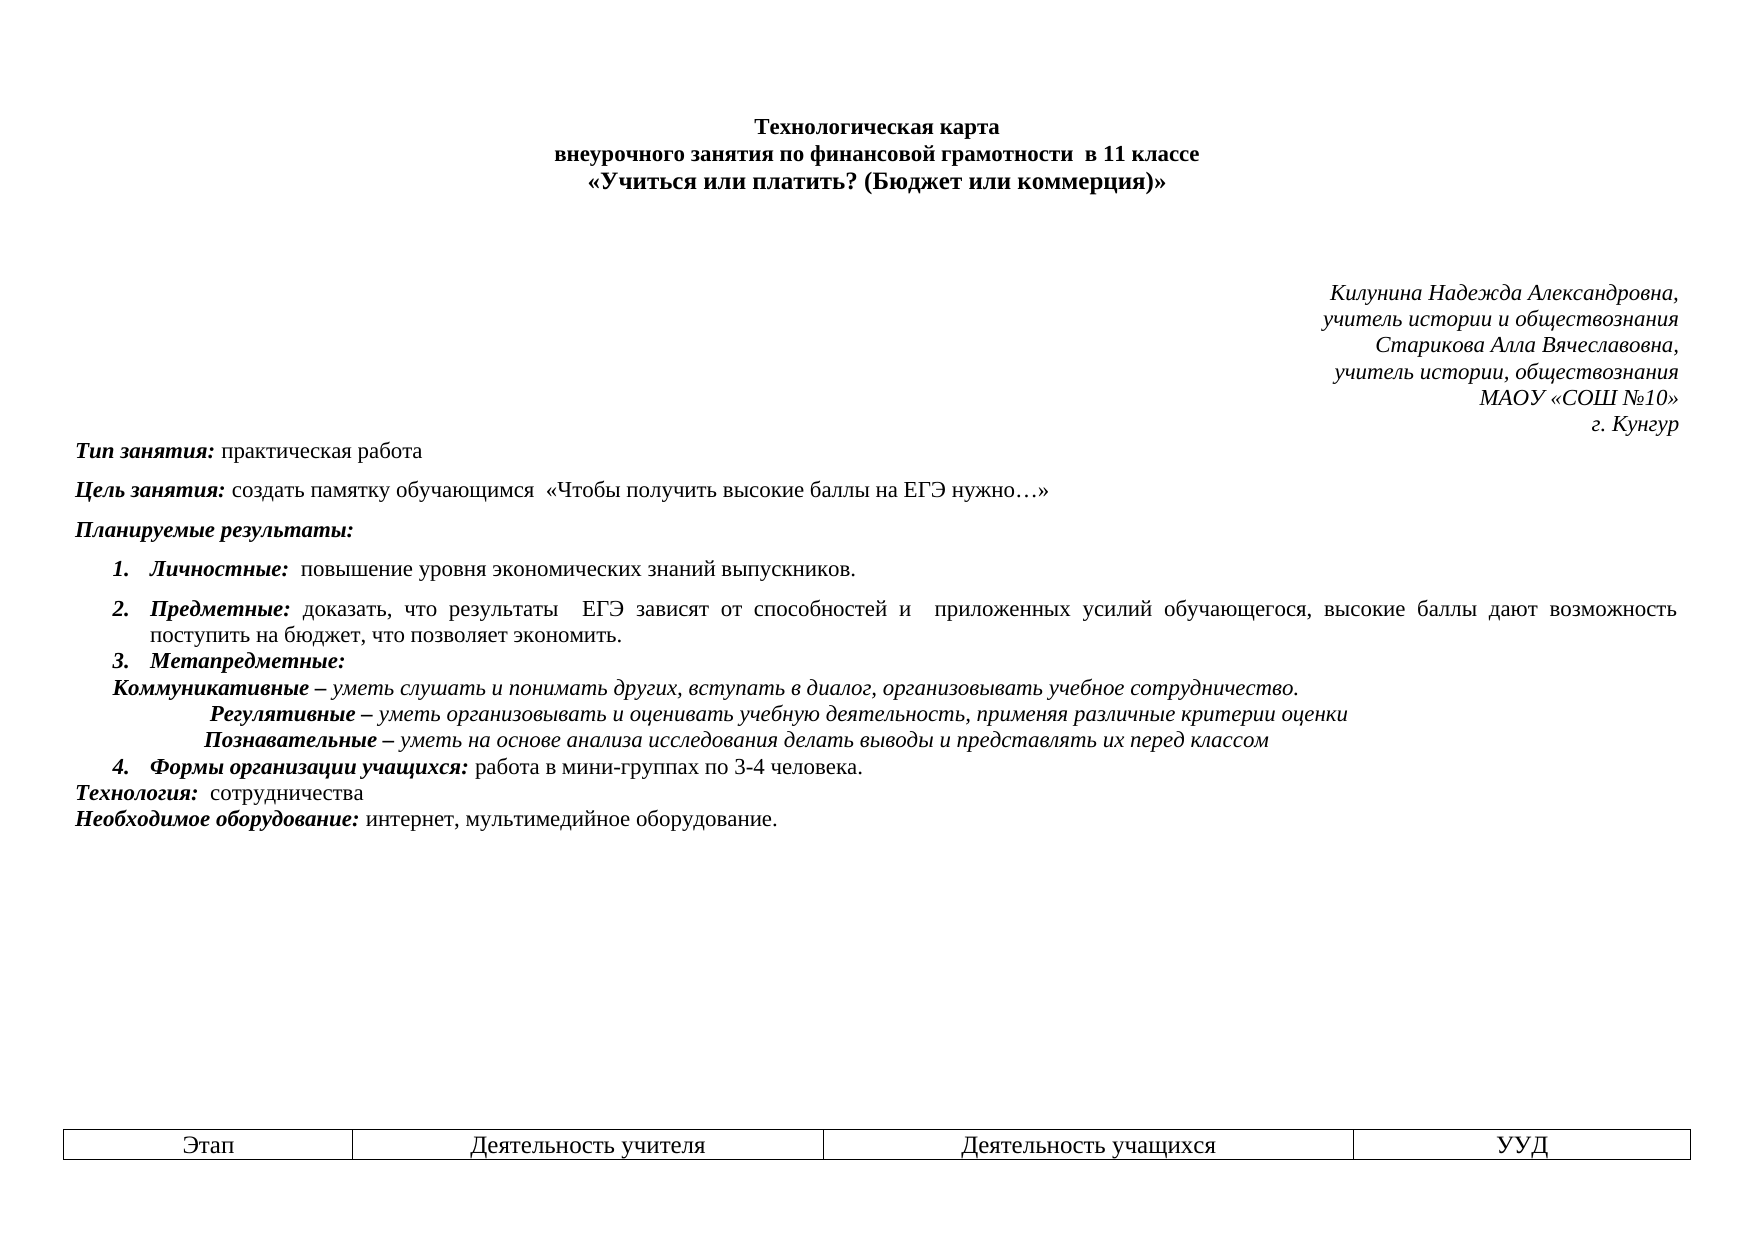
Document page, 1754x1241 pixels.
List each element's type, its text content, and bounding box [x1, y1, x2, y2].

text Цель занятия: создать памятку обучающимся «Чтобы получить высокие баллы на ЕГЭ нужно…» [75, 476, 1679, 503]
text Регулятивные – уметь организовывать и оценивать учебную деятельность, применяя различные критерии оценки [112, 700, 1679, 726]
text Необходимое оборудование: интернет, мультимедийное оборудование. [75, 806, 1679, 832]
list Метапредметные: [112, 647, 1679, 674]
text Технологическая карта [75, 113, 1679, 140]
text Технология: сотрудничества [75, 779, 1679, 806]
text «Учиться или платить? (Бюджет или коммерция)» [75, 166, 1679, 195]
table_header Этап [64, 1130, 352, 1159]
list Формы организации учащихся: работа в мини-группах по 3-4 человека. [112, 753, 1679, 779]
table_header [824, 1130, 1353, 1159]
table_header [353, 1130, 823, 1159]
text Коммуникативные – уметь слушать и понимать других, вступать в диалог, организовывать учебное сотрудничество. [112, 674, 1679, 700]
text Познавательные – уметь на основе анализа исследования делать выводы и представлять их перед классом [112, 726, 1679, 753]
table_header УУД [1354, 1130, 1690, 1159]
list Предметные: доказать, что результаты ЕГЭ зависят от способностей и приложенных усилий обучающегося, высокие баллы дают возможность поступить на бюджет, что позволяет экономить. [112, 595, 1679, 647]
text учитель истории и обществознания [75, 305, 1679, 331]
text МАОУ «СОШ №10» [75, 384, 1679, 410]
text Старикова Алла Вячеславовна, [75, 331, 1679, 358]
text Килунина Надежда Александровна, [75, 279, 1679, 305]
text Тип занятия: практическая работа [75, 437, 1679, 463]
text учитель истории, обществознания [75, 358, 1679, 384]
text г. Кунгур [75, 410, 1679, 437]
text Планируемые результаты: [75, 516, 1679, 542]
text внеурочного занятия по финансовой грамотности в 11 классе [75, 140, 1679, 166]
list Личностные: повышение уровня экономических знаний выпускников. [112, 555, 1679, 582]
